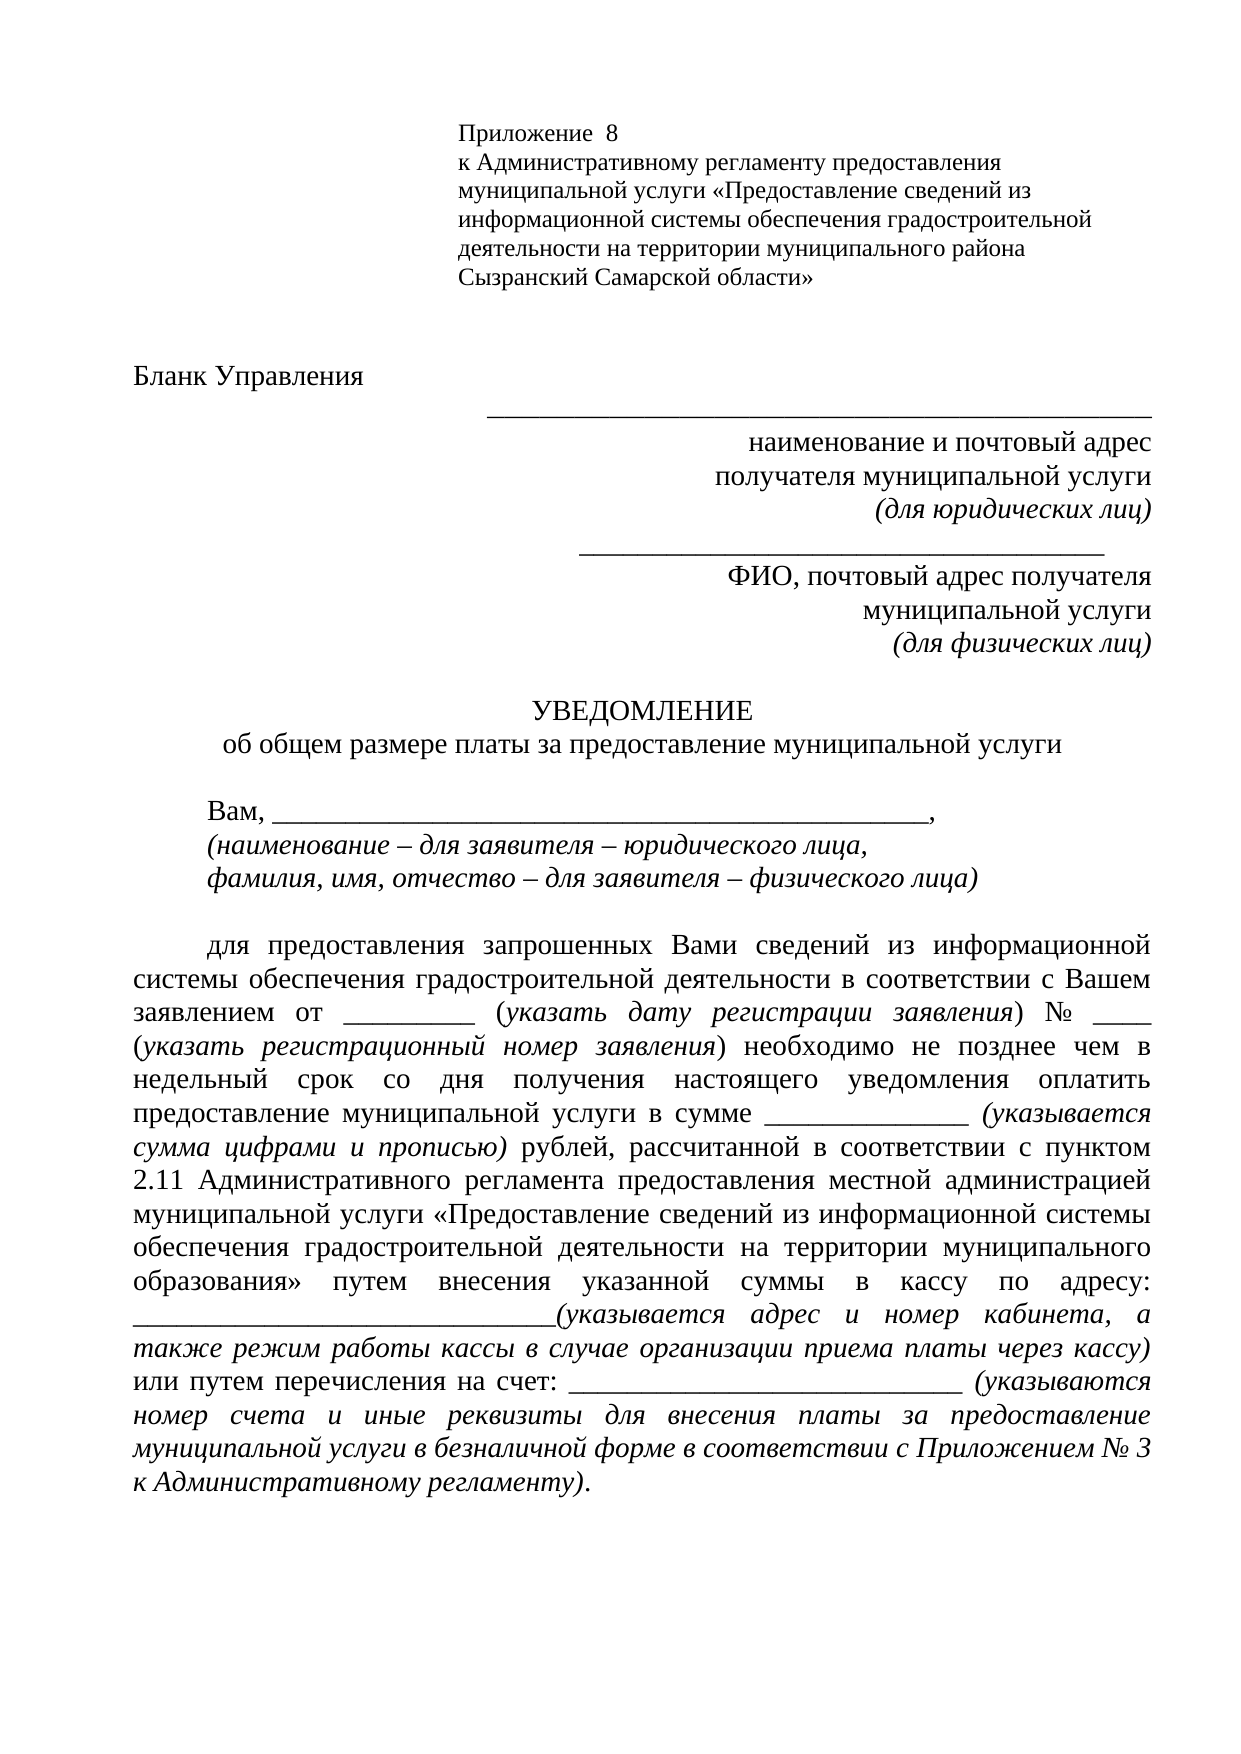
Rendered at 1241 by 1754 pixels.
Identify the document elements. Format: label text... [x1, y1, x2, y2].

text муниципальной услуги [532, 592, 1152, 626]
text наименование и почтовый адрес [133, 424, 1152, 458]
text Приложение 8 [133, 118, 1152, 147]
text получателя муниципальной услуги [133, 458, 1152, 491]
text для предоставления запрошенных Вами сведений из информационной системы обеспечения градостроительной деятельности в соответствии с Вашем заявлением от _________ (указать дату регистрации заявления) № ____ (указать регистрационный номер заявления) необходимо не позднее чем в недельный срок со дня получения настоящего уведомления оплатить предоставление муниципальной услуги в сумме ______________ (указывается сумма цифрами и прописью) рублей, рассчитанной в соответствии с пунктом 2.11 Административного регламента предоставления местной администрацией муниципальной услуги «Предоставление сведений из информационной системы обеспечения градостроительной деятельности на территории муниципального образования» путем внесения указанной суммы в кассу по адресу: _____________________________(указывается адрес и номер кабинета, а также режим работы кассы в случае организации приема платы через кассу) или путем перечисления на счет: ___________________________ (указываются номер счета и иные реквизиты для внесения платы за предоставление муниципальной услуги в безналичной форме в соответствии с Приложением № 3 к Административному регламенту). [133, 927, 1152, 1498]
text к Административному регламенту предоставления муниципальной услуги «Предоставление сведений из информационной системы обеспечения градостроительной деятельности на территории муниципального района Сызранский Самарской области» [458, 147, 1152, 291]
text ____________________________________ [532, 525, 1152, 558]
text Вам, _____________________________________________, [133, 793, 1152, 827]
text ФИО, почтовый адрес получателя [133, 558, 1152, 592]
text ______________________________________ [133, 391, 1152, 424]
text УВЕДОМЛЕНИЕ [133, 693, 1152, 726]
text (для физических лиц) [532, 626, 1152, 659]
text об общем размере платы за предоставление муниципальной услуги [133, 726, 1152, 760]
text (для юридических лиц) [133, 491, 1152, 525]
text (наименование – для заявителя – юридического лица, [133, 827, 1152, 860]
text Бланк Управления [133, 358, 1152, 391]
text фамилия, имя, отчество – для заявителя – физического лица) [133, 860, 1152, 894]
